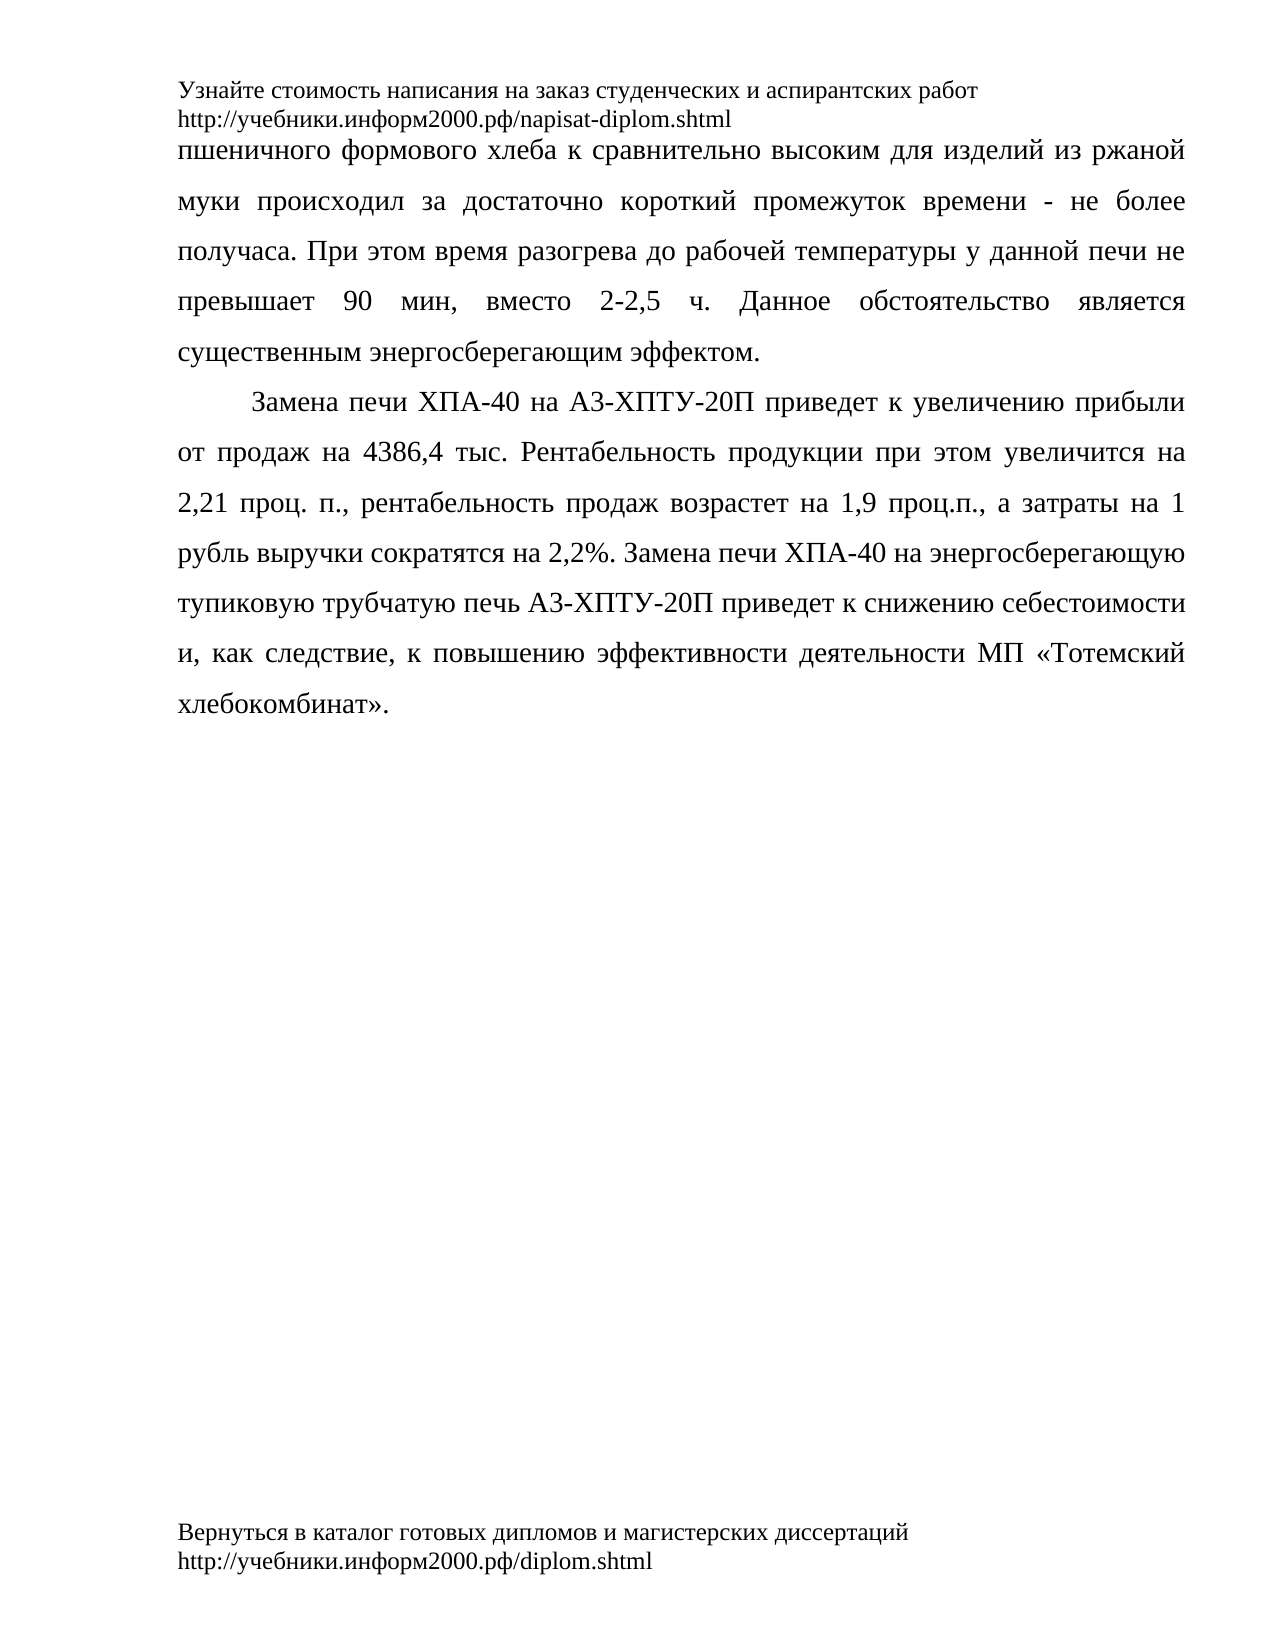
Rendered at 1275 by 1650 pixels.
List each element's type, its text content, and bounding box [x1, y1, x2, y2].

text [177, 132, 1186, 367]
text Замена печи ХПА-40 на А3-ХПТУ-20П приведет к увеличению прибыли от продаж на 4386,4 тыс. Рентабельность продукции при этом увеличится на 2,21 проц. п., рентабельность продаж возрастет на 1,9 проц.п., а затраты на 1 рубль выручки сократятся на 2,2%. Замена печи ХПА-40 на энергосберегающую тупиковую трубчатую печь А3-ХПТУ-20П приведет к снижению себестоимости и, как следствие, к повышению эффективности деятельности МП «Тотемский хлебокомбинат». [177, 384, 1186, 719]
